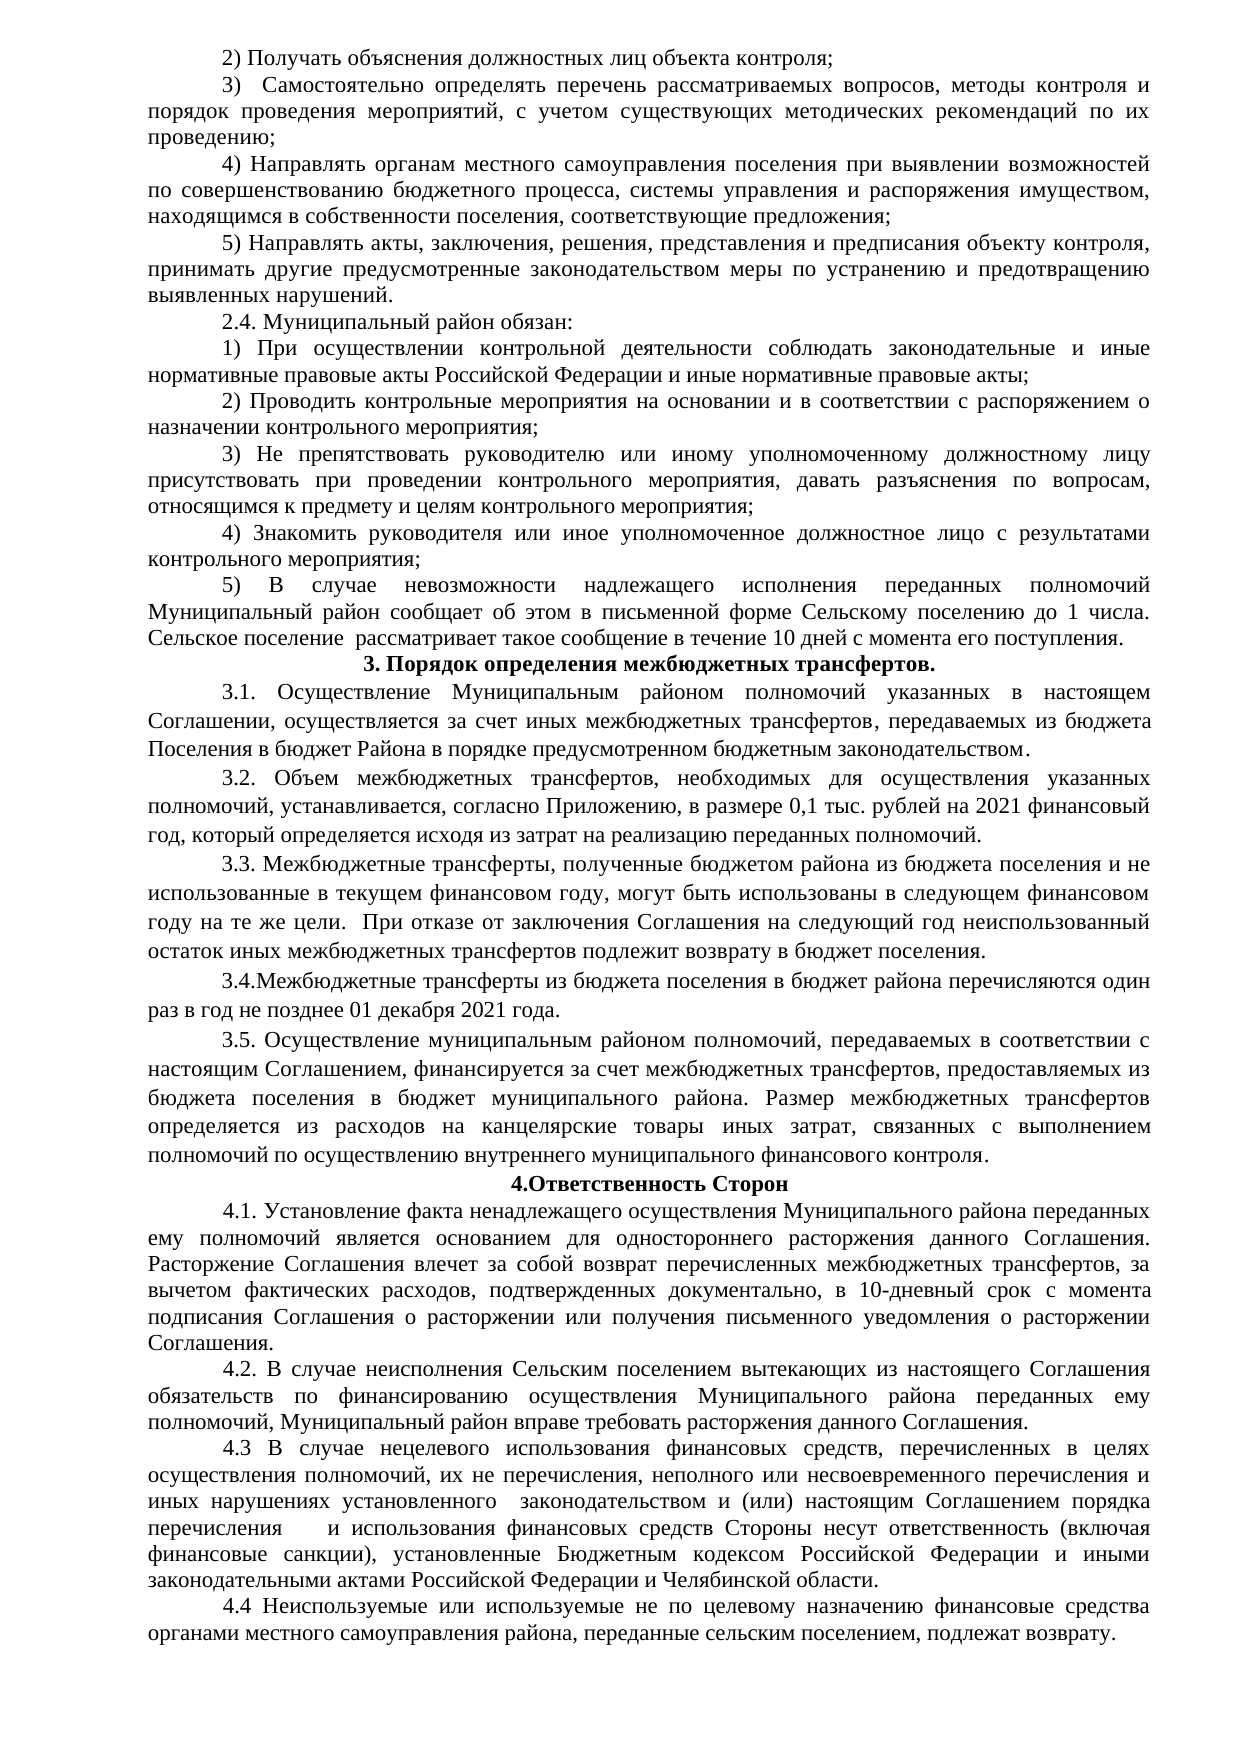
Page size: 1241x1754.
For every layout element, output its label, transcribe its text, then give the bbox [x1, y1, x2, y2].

text 3) Не препятствовать руководителю или иному уполномоченному должностному лицу присутствовать при проведении контрольного мероприятия, давать разъяснения по вопросам, относящимся к предмету и целям контрольного мероприятия; [148, 440, 1152, 519]
text 5) В случае невозможности надлежащего исполнения переданных полномочий Муниципальный район сообщает об этом в письменной форме Сельскому поселению до 1 числа. Сельское поселение рассматривает такое сообщение в течение 10 дней с момента его поступления. [148, 571, 1152, 651]
text 3.1. Осуществление Муниципальным районом полномочий указанных в настоящем Соглашении, осуществляется за счет иных межбюджетных трансфертов, передаваемых из бюджета Поселения в бюджет Района в порядке предусмотренном бюджетным законодательством. [148, 677, 1152, 762]
text 3.3. Межбюджетные трансферты, полученные бюджетом района из бюджета поселения и не использованные в текущем финансовом году, могут быть использованы в следующем финансовом году на те же цели. При отказе от заключения Соглашения на следующий год неиспользованный остаток иных межбюджетных трансфертов подлежит возврату в бюджет поселения. [148, 848, 1152, 964]
text 3. Порядок определения межбюджетных трансфертов. [148, 651, 1152, 677]
text 4) Направлять органам местного самоуправления поселения при выявлении возможностей по совершенствованию бюджетного процесса, системы управления и распоряжения имуществом, находящимся в собственности поселения, соответствующие предложения; [148, 150, 1152, 229]
text 4) Знакомить руководителя или иное уполномоченное должностное лицо с результатами контрольного мероприятия; [148, 519, 1152, 571]
text 4.Ответственность Сторон [148, 1169, 1152, 1197]
text 3.5. Осуществление муниципальным районом полномочий, передаваемых в соответствии с настоящим Соглашением, финансируется за счет межбюджетных трансфертов, предоставляемых из бюджета поселения в бюджет муниципального района. Размер межбюджетных трансфертов определяется из расходов на канцелярские товары иных затрат, связанных с выполнением полномочий по осуществлению внутреннего муниципального финансового контроля. [148, 1024, 1152, 1169]
text 4.3 В случае нецелевого использования финансовых средств, перечисленных в целях осуществления полномочий, их не перечисления, неполного или несвоевременного перечисления и иных нарушениях установленного законодательством и (или) настоящим Соглашением порядка перечисления и использования финансовых средств Стороны несут ответственность (включая финансовые санкции), установленные Бюджетным кодексом Российской Федерации и иными законодательными актами Российской Федерации и Челябинской области. [148, 1434, 1152, 1593]
text 3.2. Объем межбюджетных трансфертов, необходимых для осуществления указанных полномочий, устанавливается, согласно Приложению, в размере 0,1 тыс. рублей на 2021 финансовый год, который определяется исходя из затрат на реализацию переданных полномочий. [148, 762, 1152, 848]
text 4.1. Установление факта ненадлежащего осуществления Муниципального района переданных ему полномочий является основанием для одностороннего расторжения данного Соглашения. Расторжение Соглашения влечет за собой возврат перечисленных межбюджетных трансфертов, за вычетом фактических расходов, подтвержденных документально, в 10-дневный срок с момента подписания Соглашения о расторжении или получения письменного уведомления о расторжении Соглашения. [148, 1197, 1152, 1355]
text 4.2. В случае неисполнения Сельским поселением вытекающих из настоящего Соглашения обязательств по финансированию осуществления Муниципального района переданных ему полномочий, Муниципальный район вправе требовать расторжения данного Соглашения. [148, 1355, 1152, 1434]
text 4.4 Неиспользуемые или используемые не по целевому назначению финансовые средства органами местного самоуправления района, переданные сельским поселением, подлежат возврату. [148, 1593, 1152, 1645]
text 3.4.Межбюджетные трансферты из бюджета поселения в бюджет района перечисляются один раз в год не позднее 01 декабря 2021 года. [148, 965, 1152, 1023]
text 2) Получать объяснения должностных лиц объекта контроля; [148, 44, 1152, 71]
text 2.4. Муниципальный район обязан: [148, 308, 1152, 334]
text 3) Самостоятельно определять перечень рассматриваемых вопросов, методы контроля и порядок проведения мероприятий, с учетом существующих методических рекомендаций по их проведению; [148, 71, 1152, 150]
text 5) Направлять акты, заключения, решения, представления и предписания объекту контроля, принимать другие предусмотренные законодательством меры по устранению и предотвращению выявленных нарушений. [148, 229, 1152, 308]
text 2) Проводить контрольные мероприятия на основании и в соответствии с распоряжением о назначении контрольного мероприятия; [148, 387, 1152, 440]
text 1) При осуществлении контрольной деятельности соблюдать законодательные и иные нормативные правовые акты Российской Федерации и иные нормативные правовые акты; [148, 334, 1152, 387]
